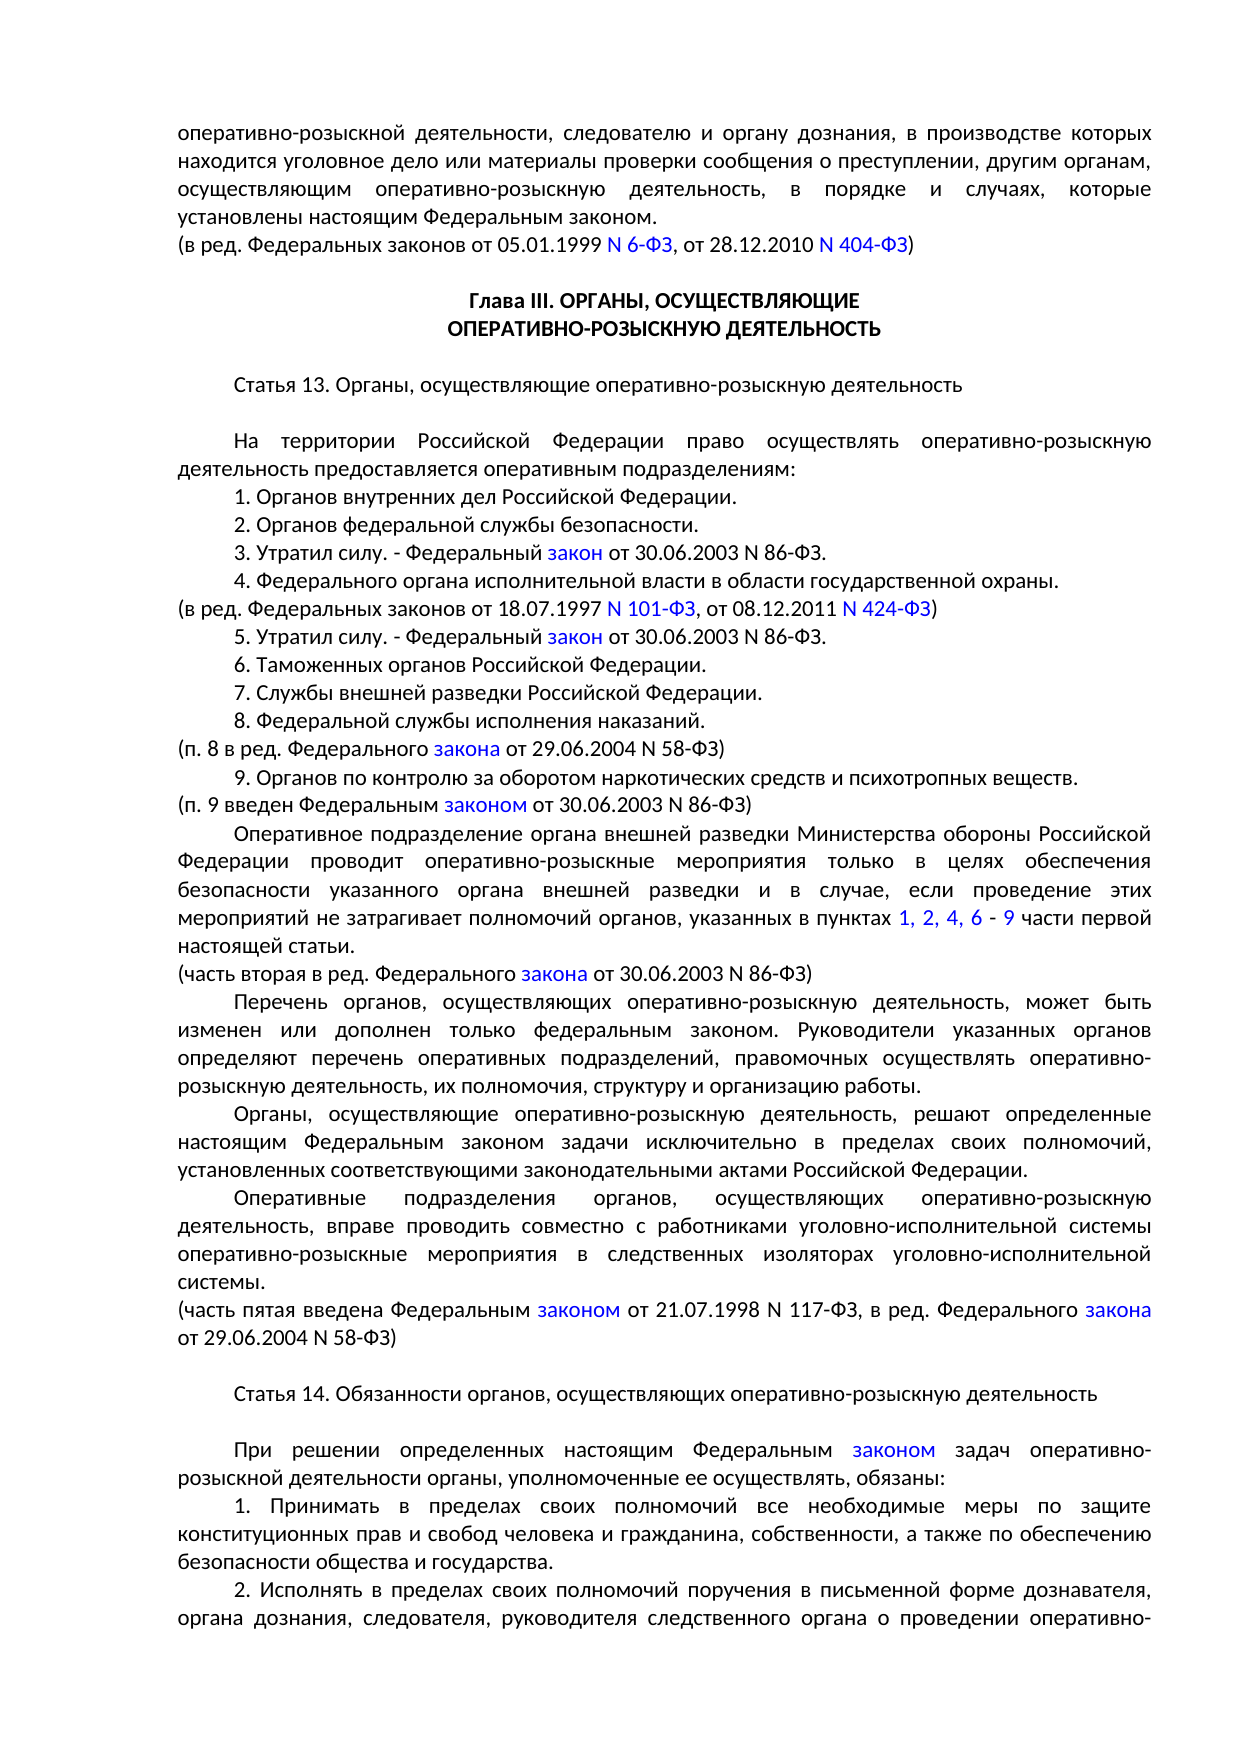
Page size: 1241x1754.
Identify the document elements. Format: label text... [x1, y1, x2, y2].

text 7. Службы внешней разведки Российской Федерации. [177, 678, 1152, 707]
text 4. Федерального органа исполнительной власти в области государственной охраны. [177, 566, 1152, 594]
text 8. Федеральной службы исполнения наказаний. [177, 707, 1152, 734]
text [177, 1575, 1152, 1631]
text (в ред. Федеральных законов от 18.07.1997 N 101-ФЗ, от 08.12.2011 N 424-ФЗ) [177, 594, 1152, 622]
text 5. Утратил силу. - Федеральный закон от 30.06.2003 N 86-ФЗ. [177, 622, 1152, 651]
text Перечень органов, осуществляющих оперативно-розыскную деятельность, может быть изменен или дополнен только федеральным законом. Руководители указанных органов определяют перечень оперативных подразделений, правомочных осуществлять оперативно-розыскную деятельность, их полномочия, структуру и организацию работы. [177, 987, 1152, 1099]
text При решении определенных настоящим Федеральным законом задач оперативно-розыскной деятельности органы, уполномоченные ее осуществлять, обязаны: [177, 1435, 1152, 1491]
text Статья 14. Обязанности органов, осуществляющих оперативно-розыскную деятельность [177, 1379, 1152, 1407]
text На территории Российской Федерации право осуществлять оперативно-розыскную деятельность предоставляется оперативным подразделениям: [177, 426, 1152, 482]
text (в ред. Федеральных законов от 05.01.1999 N 6-ФЗ, от 28.12.2010 N 404-ФЗ) [177, 230, 1152, 258]
title ОПЕРАТИВНО-РОЗЫСКНУЮ ДЕЯТЕЛЬНОСТЬ [177, 314, 1152, 342]
text (п. 8 в ред. Федерального закона от 29.06.2004 N 58-ФЗ) [177, 734, 1152, 763]
title Глава III. ОРГАНЫ, ОСУЩЕСТВЛЯЮЩИЕ [177, 286, 1152, 314]
text 6. Таможенных органов Российской Федерации. [177, 651, 1152, 678]
text Органы, осуществляющие оперативно-розыскную деятельность, решают определенные настоящим Федеральным законом задачи исключительно в пределах своих полномочий, установленных соответствующими законодательными актами Российской Федерации. [177, 1099, 1152, 1183]
text (часть вторая в ред. Федерального закона от 30.06.2003 N 86-ФЗ) [177, 959, 1152, 987]
text 9. Органов по контролю за оборотом наркотических средств и психотропных веществ. [177, 763, 1152, 791]
text (часть пятая введена Федеральным законом от 21.07.1998 N 117-ФЗ, в ред. Федерального закона от 29.06.2004 N 58-ФЗ) [177, 1295, 1152, 1351]
text (п. 9 введен Федеральным законом от 30.06.2003 N 86-ФЗ) [177, 791, 1152, 819]
text 2. Органов федеральной службы безопасности. [177, 510, 1152, 538]
text Оперативное подразделение органа внешней разведки Министерства обороны Российской Федерации проводит оперативно-розыскные мероприятия только в целях обеспечения безопасности указанного органа внешней разведки и в случае, если проведение этих мероприятий не затрагивает полномочий органов, указанных в пунктах 1, 2, 4, 6 - 9 части первой настоящей статьи. [177, 819, 1152, 959]
text Статья 13. Органы, осуществляющие оперативно-розыскную деятельность [177, 370, 1152, 398]
text 1. Органов внутренних дел Российской Федерации. [177, 482, 1152, 510]
text 3. Утратил силу. - Федеральный закон от 30.06.2003 N 86-ФЗ. [177, 538, 1152, 566]
text 1. Принимать в пределах своих полномочий все необходимые меры по защите конституционных прав и свобод человека и гражданина, собственности, а также по обеспечению безопасности общества и государства. [177, 1491, 1152, 1575]
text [177, 118, 1152, 230]
text Оперативные подразделения органов, осуществляющих оперативно-розыскную деятельность, вправе проводить совместно с работниками уголовно-исполнительной системы оперативно-розыскные мероприятия в следственных изоляторах уголовно-исполнительной системы. [177, 1183, 1152, 1295]
